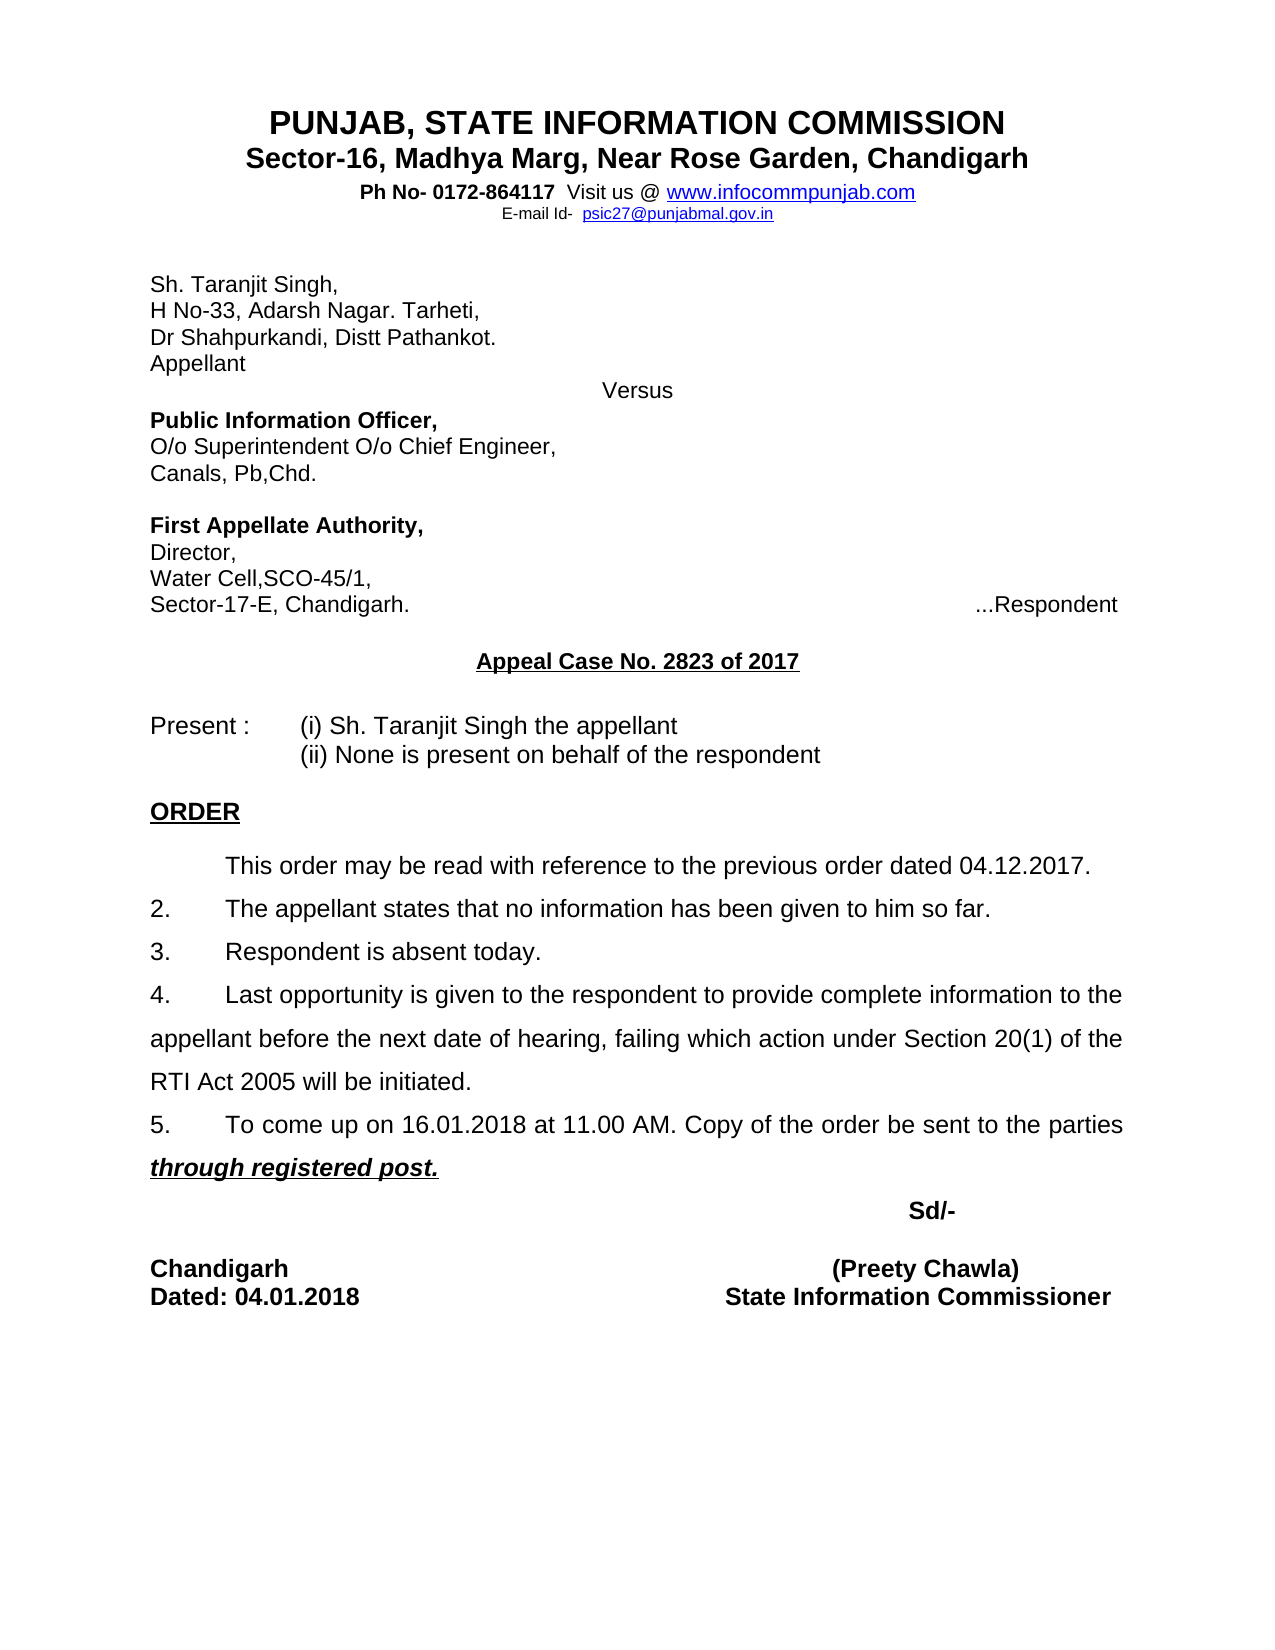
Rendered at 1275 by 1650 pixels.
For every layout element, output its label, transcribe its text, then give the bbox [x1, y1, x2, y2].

text 2. The appellant states that no information has been given to him so far. [150, 894, 1125, 923]
text Present : (i) Sh. Taranjit Singh the appellant [150, 711, 1125, 740]
text H No-33, Adarsh Nagar. Tarheti, [150, 297, 1125, 324]
text Canals, Pb,Chd. [150, 459, 1125, 486]
text Ph No- 0172-864117 Visit us @ www.infocommpunjab.com [150, 180, 1125, 204]
text Public Information Officer, [150, 407, 1125, 433]
text PUNJAB, STATE INFORMATION COMMISSION [150, 103, 1125, 142]
text This order may be read with reference to the previous order dated 04.12.2017. [150, 851, 1125, 880]
text Sector-16, Madhya Marg, Near Rose Garden, Chandigarh [150, 142, 1125, 175]
text 3. Respondent is absent today. [150, 937, 1125, 966]
text 5. To come up on 16.01.2018 at 11.00 AM. Copy of the order be sent to the parties through registered post. [150, 1110, 1125, 1182]
text Appeal Case No. 2823 of 2017 [150, 648, 1125, 674]
text O/o Superintendent O/o Chief Engineer, [150, 433, 1125, 459]
text Sd/- [150, 1196, 1125, 1225]
text Director, [150, 538, 1125, 565]
text E-mail Id- psic27@punjabmal.gov.in [150, 204, 1125, 223]
text First Appellate Authority, [150, 512, 1125, 538]
text Water Cell,SCO-45/1, [150, 565, 1125, 591]
text 4. Last opportunity is given to the respondent to provide complete information to the appellant before the next date of hearing, failing which action under Section 20(1) of the RTI Act 2005 will be initiated. [150, 981, 1125, 1096]
text Versus [150, 377, 1125, 403]
text (ii) None is present on behalf of the respondent [150, 740, 1125, 768]
text ORDER [150, 797, 1125, 826]
text Dated: 04.01.2018 State Information Commissioner [150, 1282, 1125, 1311]
text Sh. Taranjit Singh, [150, 271, 1125, 297]
text Sector-17-E, Chandigarh. ...Respondent [150, 591, 1125, 618]
text Dr Shahpurkandi, Distt Pathankot. Appellant [150, 324, 1125, 377]
text Chandigarh (Preety Chawla) [150, 1254, 1125, 1282]
